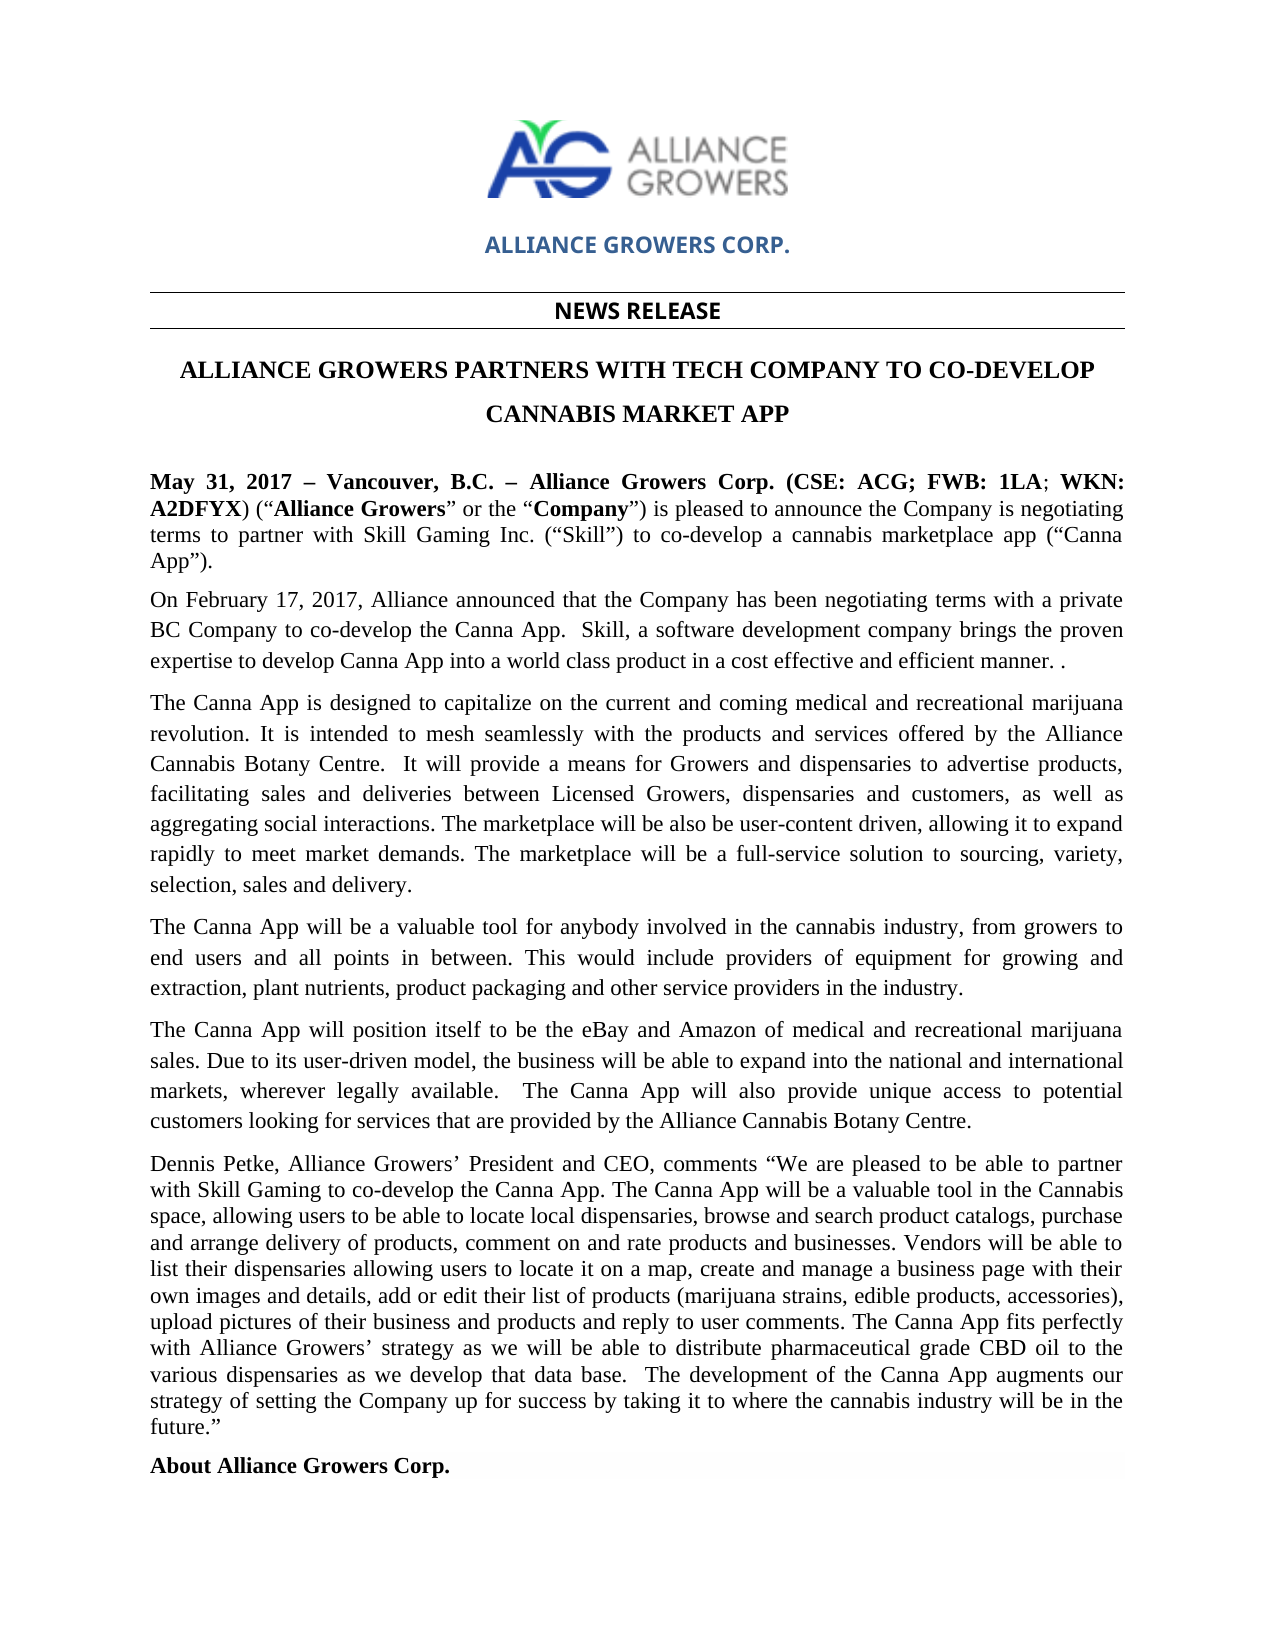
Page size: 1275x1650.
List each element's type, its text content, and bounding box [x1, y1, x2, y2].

text The Canna App will be a valuable tool for anybody involved in the cannabis industry, from growers to end users and all points in between. This would include providers of equipment for growing and extraction, plant nutrients, product packaging and other service providers in the industry. [150, 913, 1125, 1000]
text NEWS RELEASE [150, 293, 1125, 328]
subtitle ALLIANCE GROWERS PARTNERS WITH TECH COMPANY TO CO-DEVELOP CANNABIS MARKET APP [150, 356, 1125, 427]
text ALLIANCE GROWERS CORP. [150, 229, 1125, 260]
picture [487, 120, 788, 198]
text On February 17, 2017, Alliance announced that the Company has been negotiating terms with a private BC Company to co-develop the Canna App. Skill, a software development company brings the proven expertise to develop Canna App into a world class product in a cost effective and efficient manner. . [150, 586, 1125, 673]
text About Alliance Growers Corp. [150, 1452, 1125, 1479]
text Dennis Petke, Alliance Growers’ President and CEO, comments “We are pleased to be able to partner with Skill Gaming to co-develop the Canna App. The Canna App will be a valuable tool in the Cannabis space, allowing users to be able to locate local dispensaries, browse and search product catalogs, purchase and arrange delivery of products, comment on and rate products and businesses. Vendors will be able to list their dispensaries allowing users to locate it on a map, create and manage a business page with their own images and details, add or edit their list of products (marijuana strains, edible products, accessories), upload pictures of their business and products and reply to user comments. The Canna App fits perfectly with Alliance Growers’ strategy as we will be able to distribute pharmaceutical grade CBD oil to the various dispensaries as we develop that data base. The development of the Canna App augments our strategy of setting the Company up for success by taking it to where the cannabis industry will be in the future.” [150, 1150, 1125, 1440]
text May 31, 2017 – Vancouver, B.C. – Alliance Growers Corp. (CSE: ACG; FWB: 1LA; WKN: A2DFYX) (“Alliance Growers” or the “Company”) is pleased to announce the Company is negotiating terms to partner with Skill Gaming Inc. (“Skill”) to co-develop a cannabis marketplace app (“Canna App”). [150, 467, 1125, 574]
text The Canna App is designed to capitalize on the current and coming medical and recreational marijuana revolution. It is intended to mesh seamlessly with the products and services offered by the Alliance Cannabis Botany Centre. It will provide a means for Growers and dispensaries to advertise products, facilitating sales and deliveries between Licensed Growers, dispensaries and customers, as well as aggregating social interactions. The marketplace will be also be user-content driven, allowing it to expand rapidly to meet market demands. The marketplace will be a full-service solution to sourcing, variety, selection, sales and delivery. [150, 689, 1125, 897]
text The Canna App will position itself to be the eBay and Amazon of medical and recreational marijuana sales. Due to its user-driven model, the business will be able to expand into the national and international markets, wherever legally available. The Canna App will also provide unique access to potential customers looking for services that are provided by the Alliance Cannabis Botany Centre. [150, 1017, 1125, 1133]
